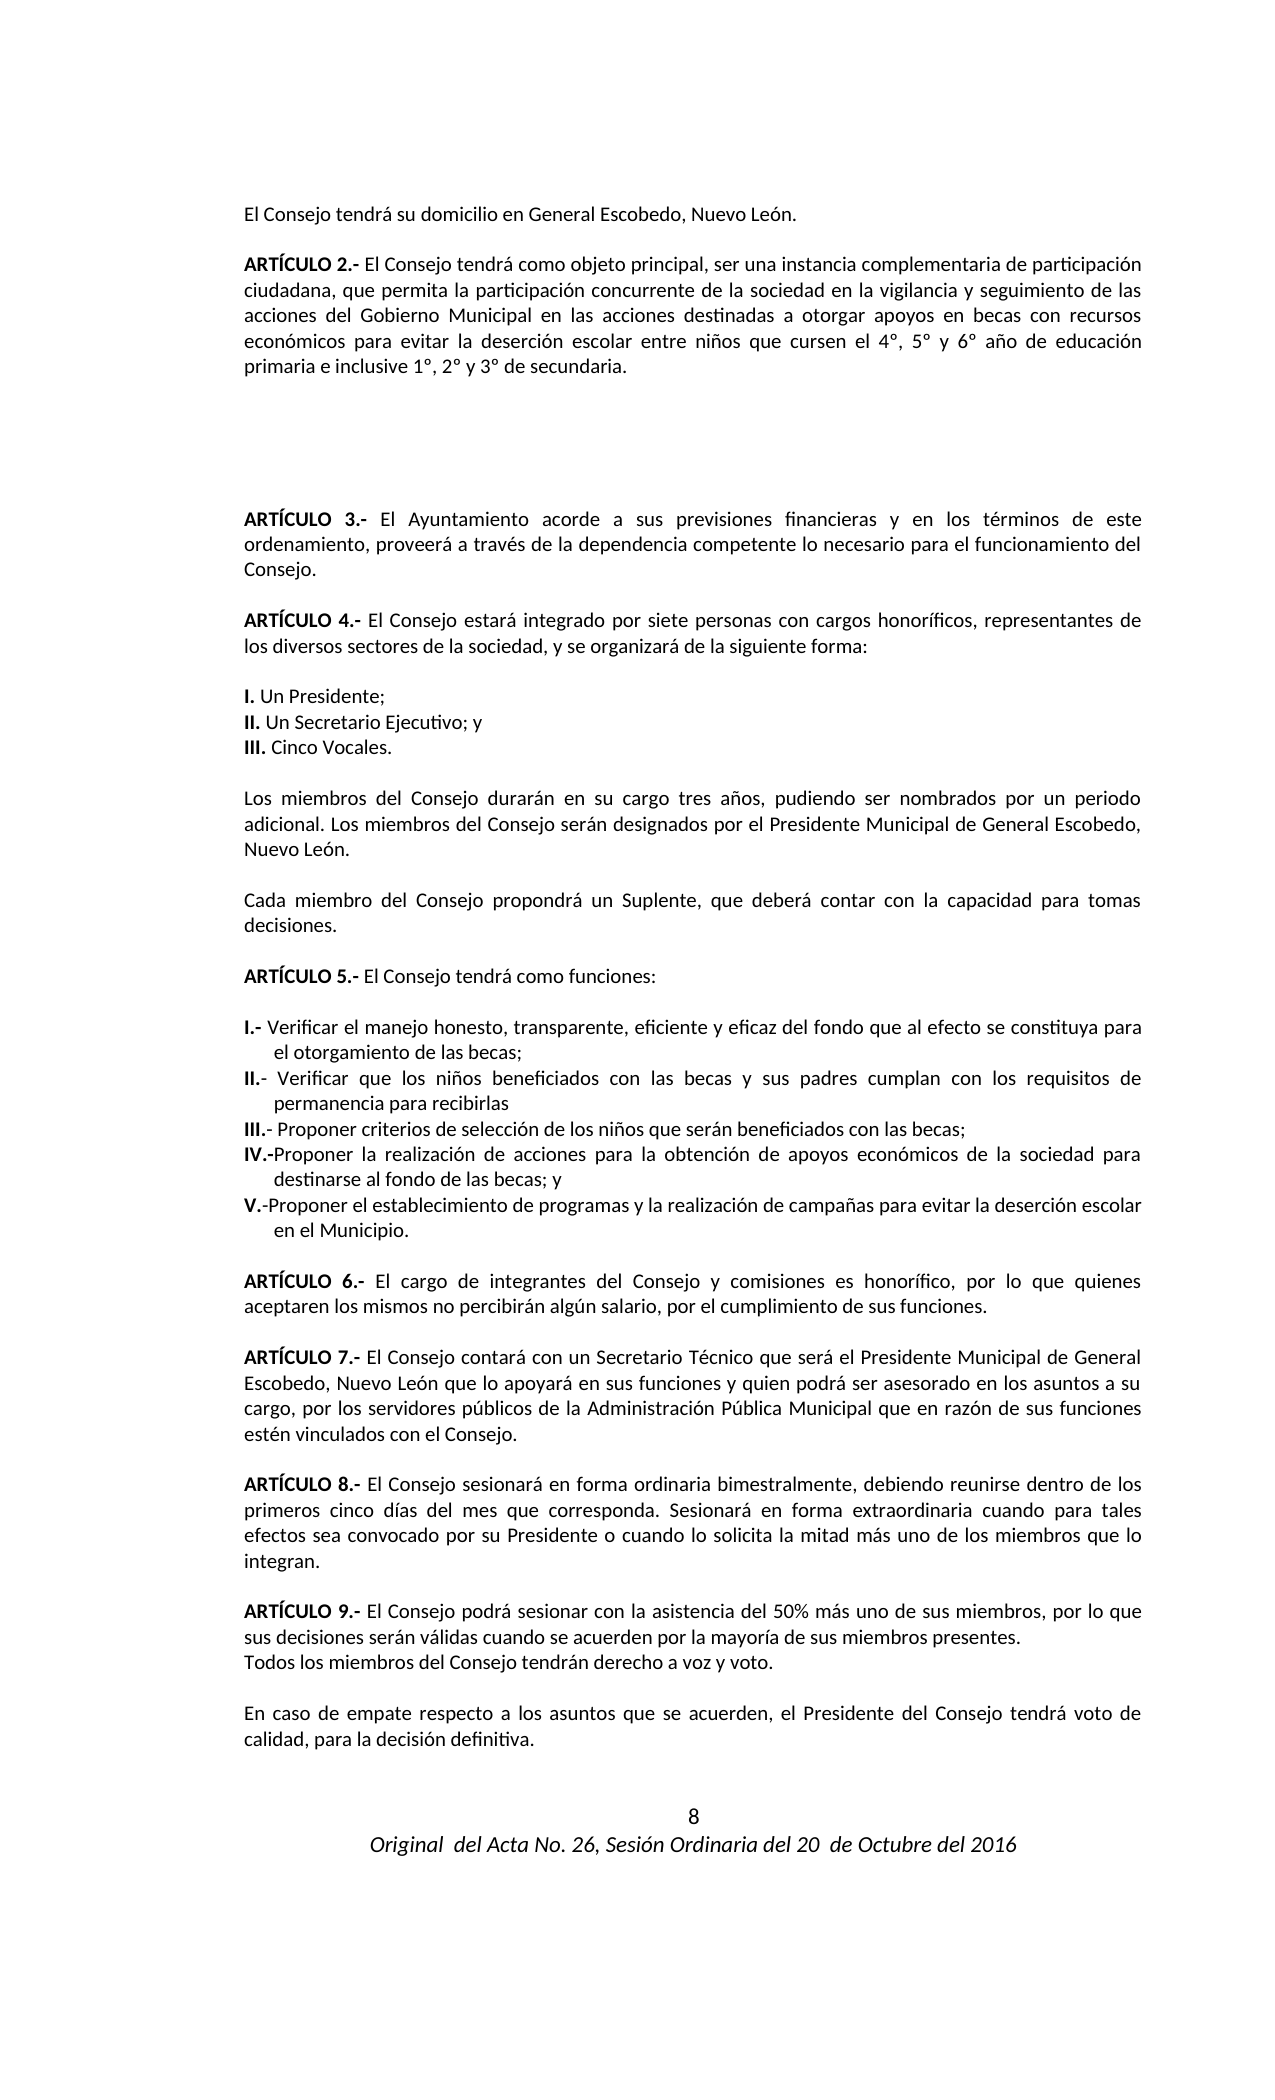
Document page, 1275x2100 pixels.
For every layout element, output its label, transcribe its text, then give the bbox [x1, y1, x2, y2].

text III. Cinco Vocales. [244, 734, 1143, 760]
text ARTÍCULO 9.- El Consejo podrá sesionar con la asistencia del 50% más uno de sus miembros, por lo que sus decisiones serán válidas cuando se acuerden por la mayoría de sus miembros presentes. [244, 1599, 1143, 1649]
text ARTÍCULO 6.- El cargo de integrantes del Consejo y comisiones es honorífico, por lo que quienes aceptaren los mismos no percibirán algún salario, por el cumplimiento de sus funciones. [244, 1268, 1143, 1319]
text I. Un Presidente; [244, 684, 1143, 709]
text ARTÍCULO 2.- El Consejo tendrá como objeto principal, ser una instancia complementaria de participación ciudadana, que permita la participación concurrente de la sociedad en la vigilancia y seguimiento de las acciones del Gobierno Municipal en las acciones destinadas a otorgar apoyos en becas con recursos económicos para evitar la deserción escolar entre niños que cursen el 4º, 5º y 6º año de educación primaria e inclusive 1º, 2º y 3º de secundaria. [244, 252, 1143, 379]
text V.-Proponer el establecimiento de programas y la realización de campañas para evitar la deserción escolar en el Municipio. [244, 1192, 1143, 1243]
text III.- Proponer criterios de selección de los niños que serán beneficiados con las becas; [244, 1116, 1143, 1141]
text El Consejo tendrá su domicilio en General Escobedo, Nuevo León. [244, 201, 1143, 226]
text IV.-Proponer la realización de acciones para la obtención de apoyos económicos de la sociedad para destinarse al fondo de las becas; y [244, 1141, 1143, 1192]
text En caso de empate respecto a los asuntos que se acuerden, el Presidente del Consejo tendrá voto de calidad, para la decisión definitiva. [244, 1700, 1143, 1751]
text ARTÍCULO 7.- El Consejo contará con un Secretario Técnico que será el Presidente Municipal de General Escobedo, Nuevo León que lo apoyará en sus funciones y quien podrá ser asesorado en los asuntos a su cargo, por los servidores públicos de la Administración Pública Municipal que en razón de sus funciones estén vinculados con el Consejo. [244, 1344, 1143, 1446]
text I.- Verificar el manejo honesto, transparente, eficiente y eficaz del fondo que al efecto se constituya para el otorgamiento de las becas; [244, 1014, 1143, 1065]
text ARTÍCULO 4.- El Consejo estará integrado por siete personas con cargos honoríficos, representantes de los diversos sectores de la sociedad, y se organizará de la siguiente forma: [244, 607, 1143, 658]
text Todos los miembros del Consejo tendrán derecho a voz y voto. [244, 1649, 1143, 1675]
text ARTÍCULO 3.- El Ayuntamiento acorde a sus previsiones financieras y en los términos de este ordenamiento, proveerá a través de la dependencia competente lo necesario para el funcionamiento del Consejo. [244, 506, 1143, 582]
text II.- Verificar que los niños beneficiados con las becas y sus padres cumplan con los requisitos de permanencia para recibirlas [244, 1065, 1143, 1116]
text ARTÍCULO 8.- El Consejo sesionará en forma ordinaria bimestralmente, debiendo reunirse dentro de los primeros cinco días del mes que corresponda. Sesionará en forma extraordinaria cuando para tales efectos sea convocado por su Presidente o cuando lo solicita la mitad más uno de los miembros que lo integran. [244, 1472, 1143, 1573]
text Cada miembro del Consejo propondrá un Suplente, que deberá contar con la capacidad para tomas decisiones. [244, 887, 1143, 938]
text ARTÍCULO 5.- El Consejo tendrá como funciones: [244, 963, 1143, 989]
text Los miembros del Consejo durarán en su cargo tres años, pudiendo ser nombrados por un periodo adicional. Los miembros del Consejo serán designados por el Presidente Municipal de General Escobedo, Nuevo León. [244, 785, 1143, 862]
text II. Un Secretario Ejecutivo; y [244, 709, 1143, 734]
